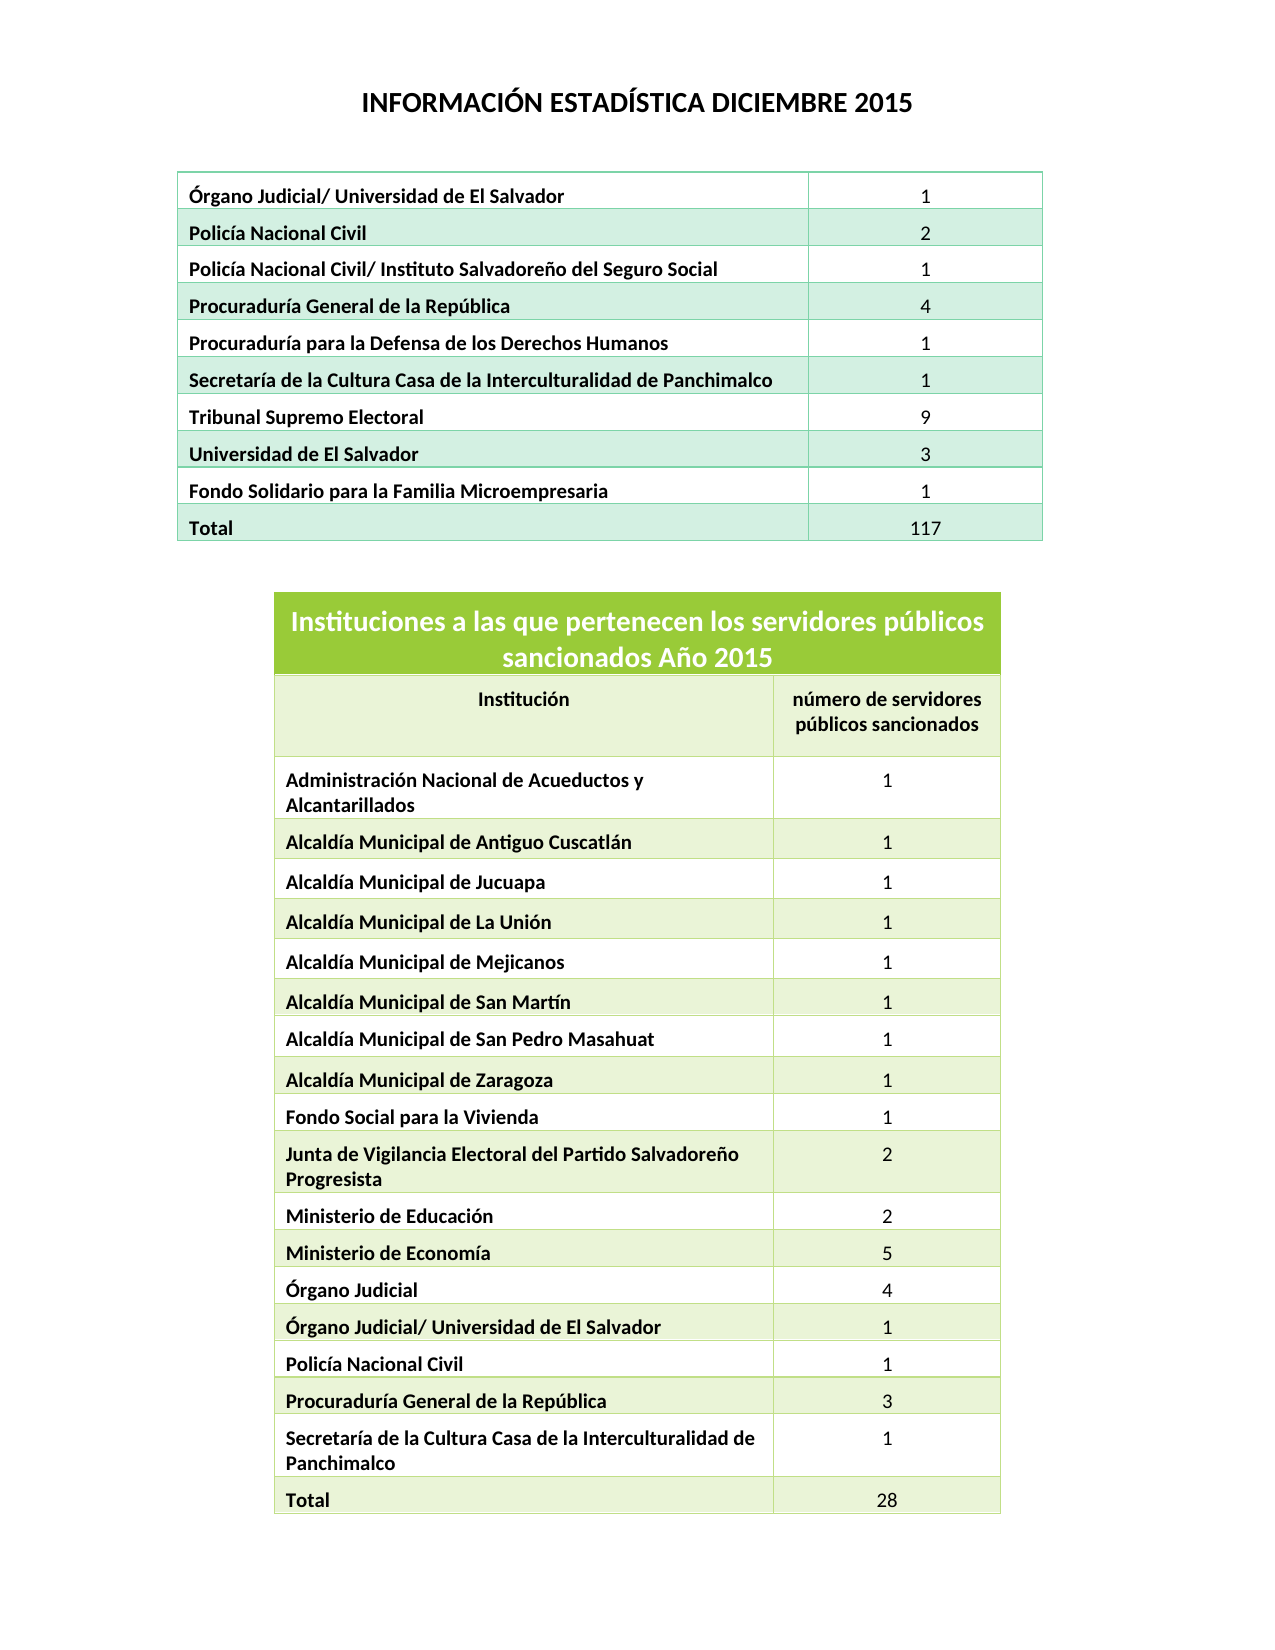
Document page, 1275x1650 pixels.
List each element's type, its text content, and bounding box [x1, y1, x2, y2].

table_cell 1 [809, 246, 1042, 282]
table_cell Total [275, 1477, 773, 1512]
table_cell Órgano Judicial [275, 1267, 773, 1303]
table_cell 4 [774, 1267, 1000, 1303]
table_cell Junta de Vigilancia Electoral del Partido Salvadoreño Progresista [275, 1131, 773, 1192]
table_cell Órgano Judicial/ Universidad de El Salvador [275, 1304, 773, 1339]
table_cell 1 [774, 859, 1000, 898]
table_cell Procuraduría General de la República [275, 1378, 773, 1413]
table_header Instituciones a las que pertenecen los servidores públicos sancionados Año 2015 [275, 593, 1000, 674]
table_cell Procuraduría para la Defensa de los Derechos Humanos [178, 320, 808, 356]
table_cell Órgano Judicial/ Universidad de El Salvador [178, 173, 808, 208]
table_cell Policía Nacional Civil [275, 1341, 773, 1376]
table_cell 1 [774, 939, 1000, 978]
table_cell 1 [774, 1057, 1000, 1093]
table_cell 1 [774, 1016, 1000, 1056]
table_cell Tribunal Supremo Electoral [178, 394, 808, 429]
table_cell Alcaldía Municipal de Antiguo Cuscatlán [275, 819, 773, 858]
table_cell Ministerio de Educación [275, 1193, 773, 1229]
table_cell 5 [774, 1230, 1000, 1266]
table_cell 1 [774, 899, 1000, 938]
table_cell Secretaría de la Cultura Casa de la Interculturalidad de Panchimalco [275, 1414, 773, 1476]
table_cell 1 [774, 1094, 1000, 1130]
table_cell Institución [275, 676, 773, 756]
table_cell 1 [774, 757, 1000, 818]
table_cell Fondo Social para la Vivienda [275, 1094, 773, 1130]
table_cell Universidad de El Salvador [178, 431, 808, 466]
table_cell Alcaldía Municipal de Zaragoza [275, 1057, 773, 1093]
table_cell Alcaldía Municipal de San Martín [275, 979, 773, 1014]
table_cell 1 [809, 320, 1042, 356]
table_cell Total [178, 504, 808, 540]
table_cell Alcaldía Municipal de Jucuapa [275, 859, 773, 898]
table_cell Policía Nacional Civil/ Instituto Salvadoreño del Seguro Social [178, 246, 808, 282]
table_cell Secretaría de la Cultura Casa de la Interculturalidad de Panchimalco [178, 357, 808, 393]
table_cell 1 [809, 173, 1042, 208]
table_cell 1 [774, 819, 1000, 858]
table_cell 3 [774, 1378, 1000, 1413]
table_cell Ministerio de Economía [275, 1230, 773, 1266]
table_cell 2 [774, 1131, 1000, 1192]
table_cell Administración Nacional de Acueductos y Alcantarillados [275, 757, 773, 818]
table_cell 1 [809, 468, 1042, 503]
table_cell 4 [809, 283, 1042, 319]
table_cell Alcaldía Municipal de San Pedro Masahuat [275, 1016, 773, 1056]
table_cell Policía Nacional Civil [178, 209, 808, 245]
table_cell 1 [774, 1304, 1000, 1339]
table_cell 2 [809, 209, 1042, 245]
table_cell 2 [774, 1193, 1000, 1229]
table_cell Alcaldía Municipal de Mejicanos [275, 939, 773, 978]
table_cell 117 [809, 504, 1042, 540]
table_cell Fondo Solidario para la Familia Microempresaria [178, 468, 808, 503]
table_cell número de servidores públicos sancionados [774, 676, 1000, 756]
table_cell 3 [809, 431, 1042, 466]
table_cell 1 [774, 979, 1000, 1014]
table_cell 1 [774, 1341, 1000, 1376]
table_cell 9 [809, 394, 1042, 429]
table_cell 1 [809, 357, 1042, 393]
table_cell 28 [774, 1477, 1000, 1512]
table_cell Alcaldía Municipal de La Unión [275, 899, 773, 938]
table_cell 1 [774, 1414, 1000, 1476]
table_cell Procuraduría General de la República [178, 283, 808, 319]
